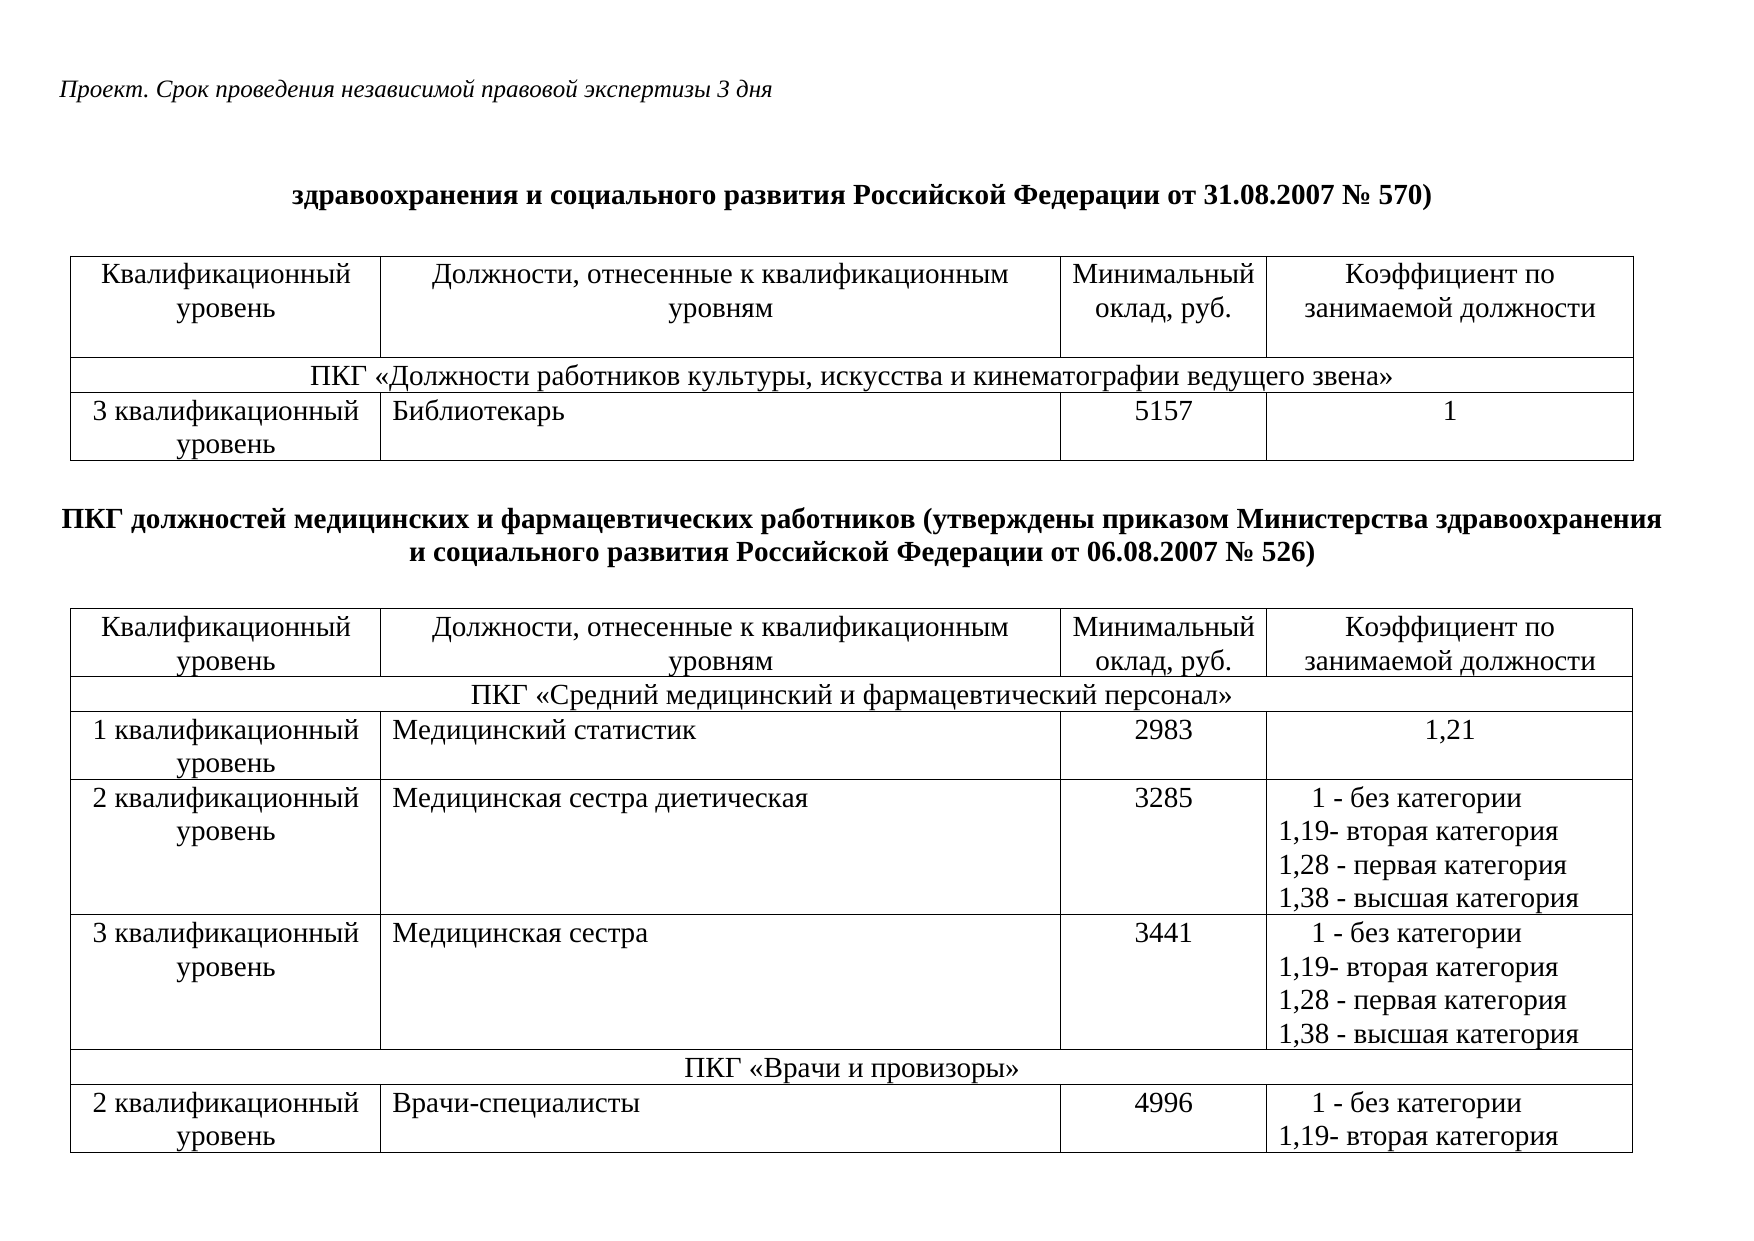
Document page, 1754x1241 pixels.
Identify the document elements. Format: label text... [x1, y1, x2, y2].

table_header Минимальный оклад, руб. [1061, 609, 1266, 676]
table_cell Библиотекарь [381, 393, 1060, 460]
table_cell Медицинская сестра диетическая [381, 780, 1060, 914]
table_cell 1 [1267, 393, 1633, 460]
table_cell 3285 [1061, 780, 1266, 914]
table_cell ПКГ «Врачи и провизоры» [71, 1050, 1632, 1084]
table_header Квалификационный уровень [71, 609, 380, 676]
table_cell Медицинская сестра [381, 915, 1060, 1049]
subtitle ПКГ должностей медицинских и фармацевтических работников (утверждены приказом Министерства здравоохранения и социального развития Российской Федерации от 06.08.2007 № 526) [59, 501, 1665, 568]
table_cell ПКГ «Средний медицинский и фармацевтический персонал» [71, 677, 1632, 711]
table_cell 1 - без категории 1,19- вторая категория 1,28 - первая категория 1,38 - высшая категория [1267, 915, 1632, 1049]
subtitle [59, 177, 1665, 211]
table_header Минимальный оклад, руб. [1061, 257, 1266, 357]
table_cell 3 квалификационный уровень [71, 915, 380, 1049]
table_cell 1 квалификационный уровень [71, 712, 380, 779]
table_header Квалификационный уровень [71, 257, 380, 357]
table_cell Медицинский статистик [381, 712, 1060, 779]
table_cell 3441 [1061, 915, 1266, 1049]
table_cell 3 квалификационный уровень [71, 393, 380, 460]
table_cell 1 - без категории 1,19- вторая категория 1,28 - первая категория 1,38 - высшая категория [1267, 780, 1632, 914]
table_cell ПКГ «Должности работников культуры, искусства и кинематографии ведущего звена» [71, 358, 1633, 392]
table_header Коэффициент по занимаемой должности [1267, 257, 1633, 357]
table_cell 5157 [1061, 393, 1266, 460]
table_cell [1267, 1085, 1632, 1152]
table_cell Врачи-специалисты [381, 1085, 1060, 1152]
table_header Должности, отнесенные к квалификационным уровням [381, 609, 1060, 676]
table_cell 2983 [1061, 712, 1266, 779]
table_cell 2 квалификационный уровень [71, 780, 380, 914]
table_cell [71, 1085, 380, 1152]
table_header Должности, отнесенные к квалификационным уровням [381, 257, 1060, 357]
table_cell 1,21 [1267, 712, 1632, 779]
table_header Коэффициент по занимаемой должности [1267, 609, 1632, 676]
table_cell 4996 [1061, 1085, 1266, 1152]
